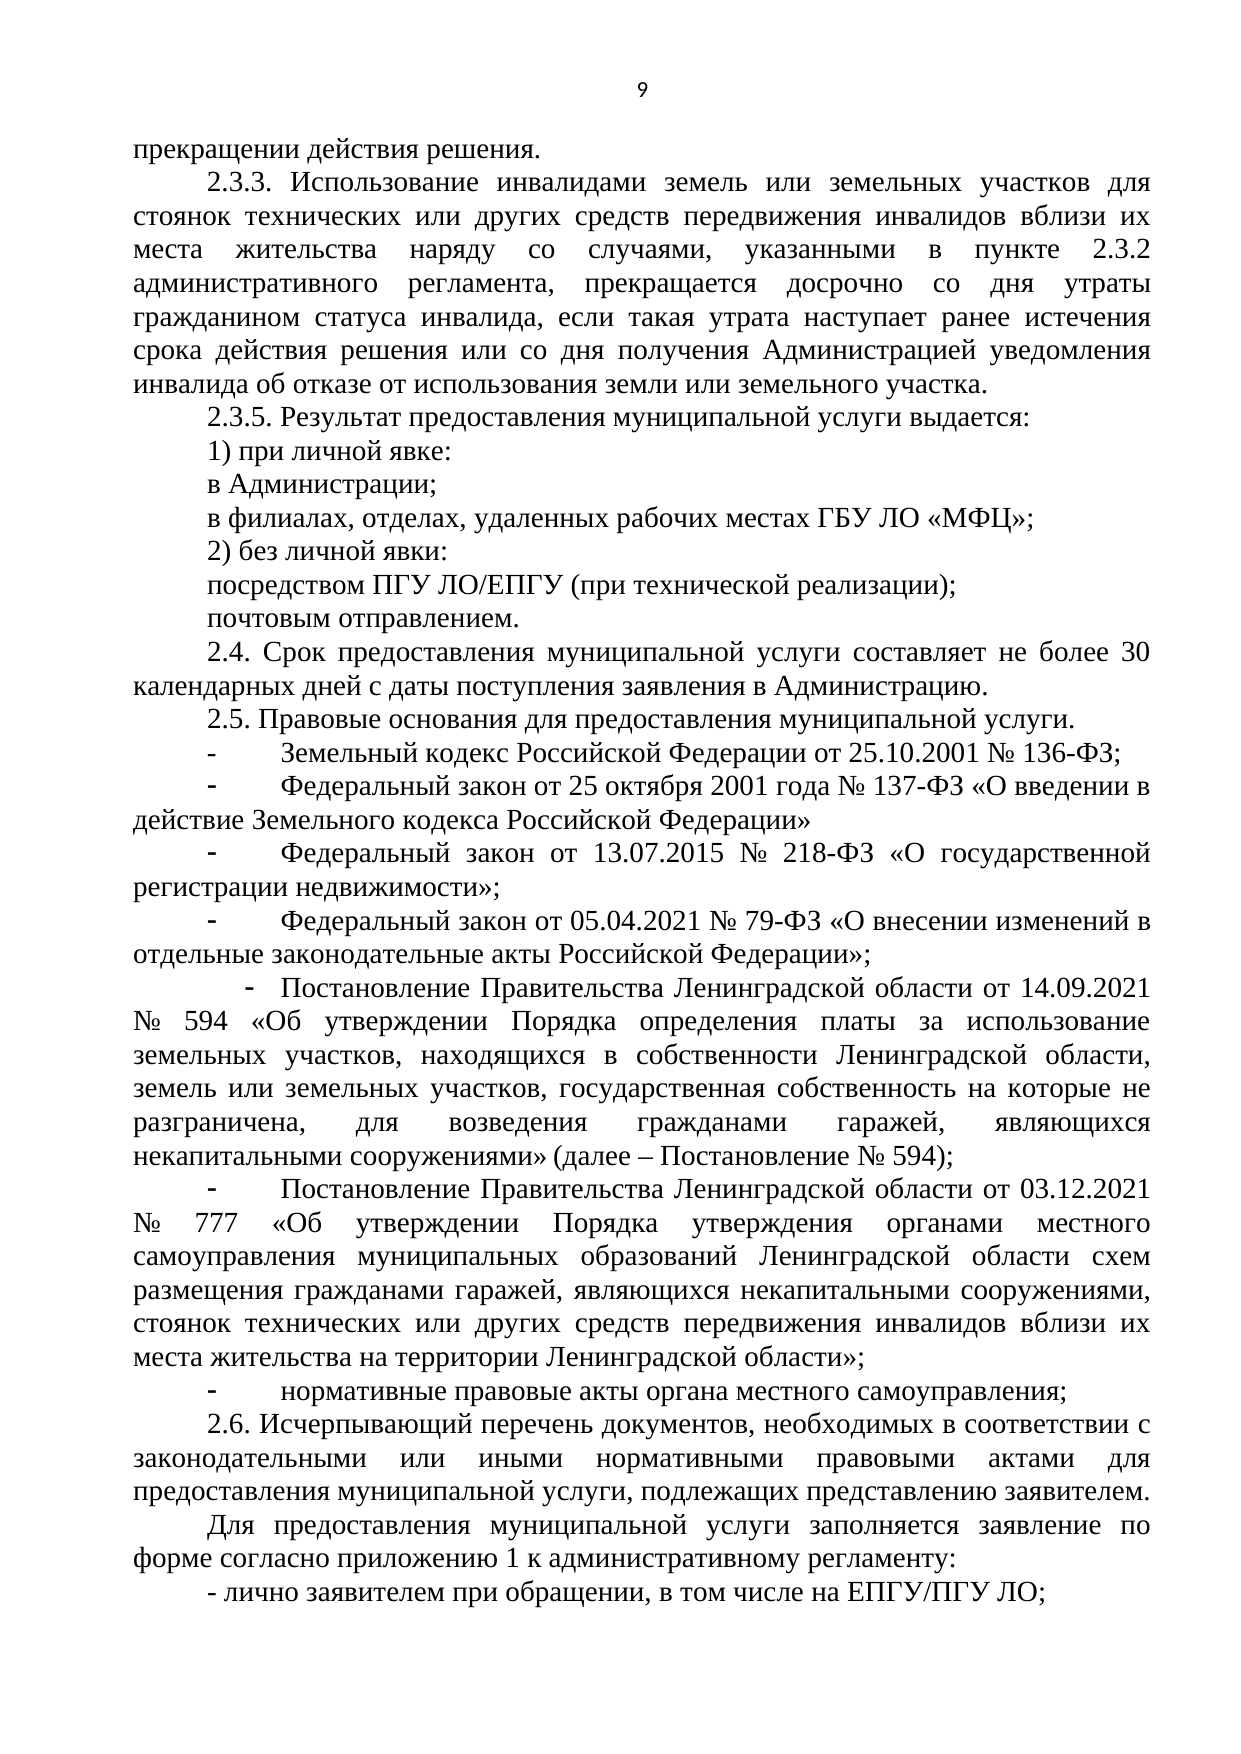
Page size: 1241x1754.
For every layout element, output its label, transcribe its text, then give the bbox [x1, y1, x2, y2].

text 2.5. Правовые основания для предоставления муниципальной услуги. [133, 701, 1152, 735]
list Постановление Правительства Ленинградской области от 03.12.2021 № 777 «Об утверждении Порядка утверждения органами местного самоуправления муниципальных образований Ленинградской области схем размещения гражданами гаражей, являющихся некапитальными сооружениями, стоянок технических или других средств передвижения инвалидов вблизи их места жительства на территории Ленинградской области»; [133, 1171, 1152, 1373]
text 1) при личной явке: [133, 433, 1152, 466]
text 2.3.3. Использование инвалидами земель или земельных участков для стоянок технических или других средств передвижения инвалидов вблизи их места жительства наряду со случаями, указанными в пункте 2.3.2 административного регламента, прекращается досрочно со дня утраты гражданином статуса инвалида, если такая утрата наступает ранее истечения срока действия решения или со дня получения Администрацией уведомления инвалида об отказе от использования земли или земельного участка. [133, 164, 1152, 399]
text - Земельный кодекс Российской Федерации от 25.10.2001 № 136-ФЗ; [133, 735, 1152, 768]
list Федеральный закон от 13.07.2015 № 218-ФЗ «О государственной регистрации недвижимости»; [133, 836, 1152, 903]
text - лично заявителем при обращении, в том числе на ЕПГУ/ПГУ ЛО; [133, 1574, 1152, 1607]
text 2.4. Срок предоставления муниципальной услуги составляет не более 30 календарных дней с даты поступления заявления в Администрацию. [133, 634, 1152, 701]
text Для предоставления муниципальной услуги заполняется заявление по форме согласно приложению 1 к административному регламенту: [133, 1507, 1152, 1574]
text 2) без личной явки: [133, 533, 1152, 567]
text посредством ПГУ ЛО/ЕПГУ (при технической реализации); [133, 567, 1152, 601]
text 2.3.5. Результат предоставления муниципальной услуги выдается: [133, 399, 1152, 433]
text в филиалах, отделах, удаленных рабочих местах ГБУ ЛО «МФЦ»; [133, 500, 1152, 533]
text почтовым отправлением. [133, 601, 1152, 634]
list Постановление Правительства Ленинградской области от 14.09.2021 № 594 «Об утверждении Порядка определения платы за использование земельных участков, находящихся в собственности Ленинградской области, земель или земельных участков, государственная собственность на которые не разграничена, для возведения гражданами гаражей, являющихся некапитальными сооружениями» (далее – Постановление № 594); [133, 970, 1152, 1171]
list нормативные правовые акты органа местного самоуправления; [133, 1373, 1152, 1406]
text в Администрации; [133, 466, 1152, 500]
list Федеральный закон от 05.04.2021 № 79-ФЗ «О внесении изменений в отдельные законодательные акты Российской Федерации»; [133, 903, 1152, 970]
list Федеральный закон от 25 октября 2001 года № 137-ФЗ «О введении в действие Земельного кодекса Российской Федерации» [133, 768, 1152, 836]
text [133, 131, 1152, 164]
text 2.6. Исчерпывающий перечень документов, необходимых в соответствии с законодательными или иными нормативными правовыми актами для предоставления муниципальной услуги, подлежащих представлению заявителем. [133, 1406, 1152, 1507]
